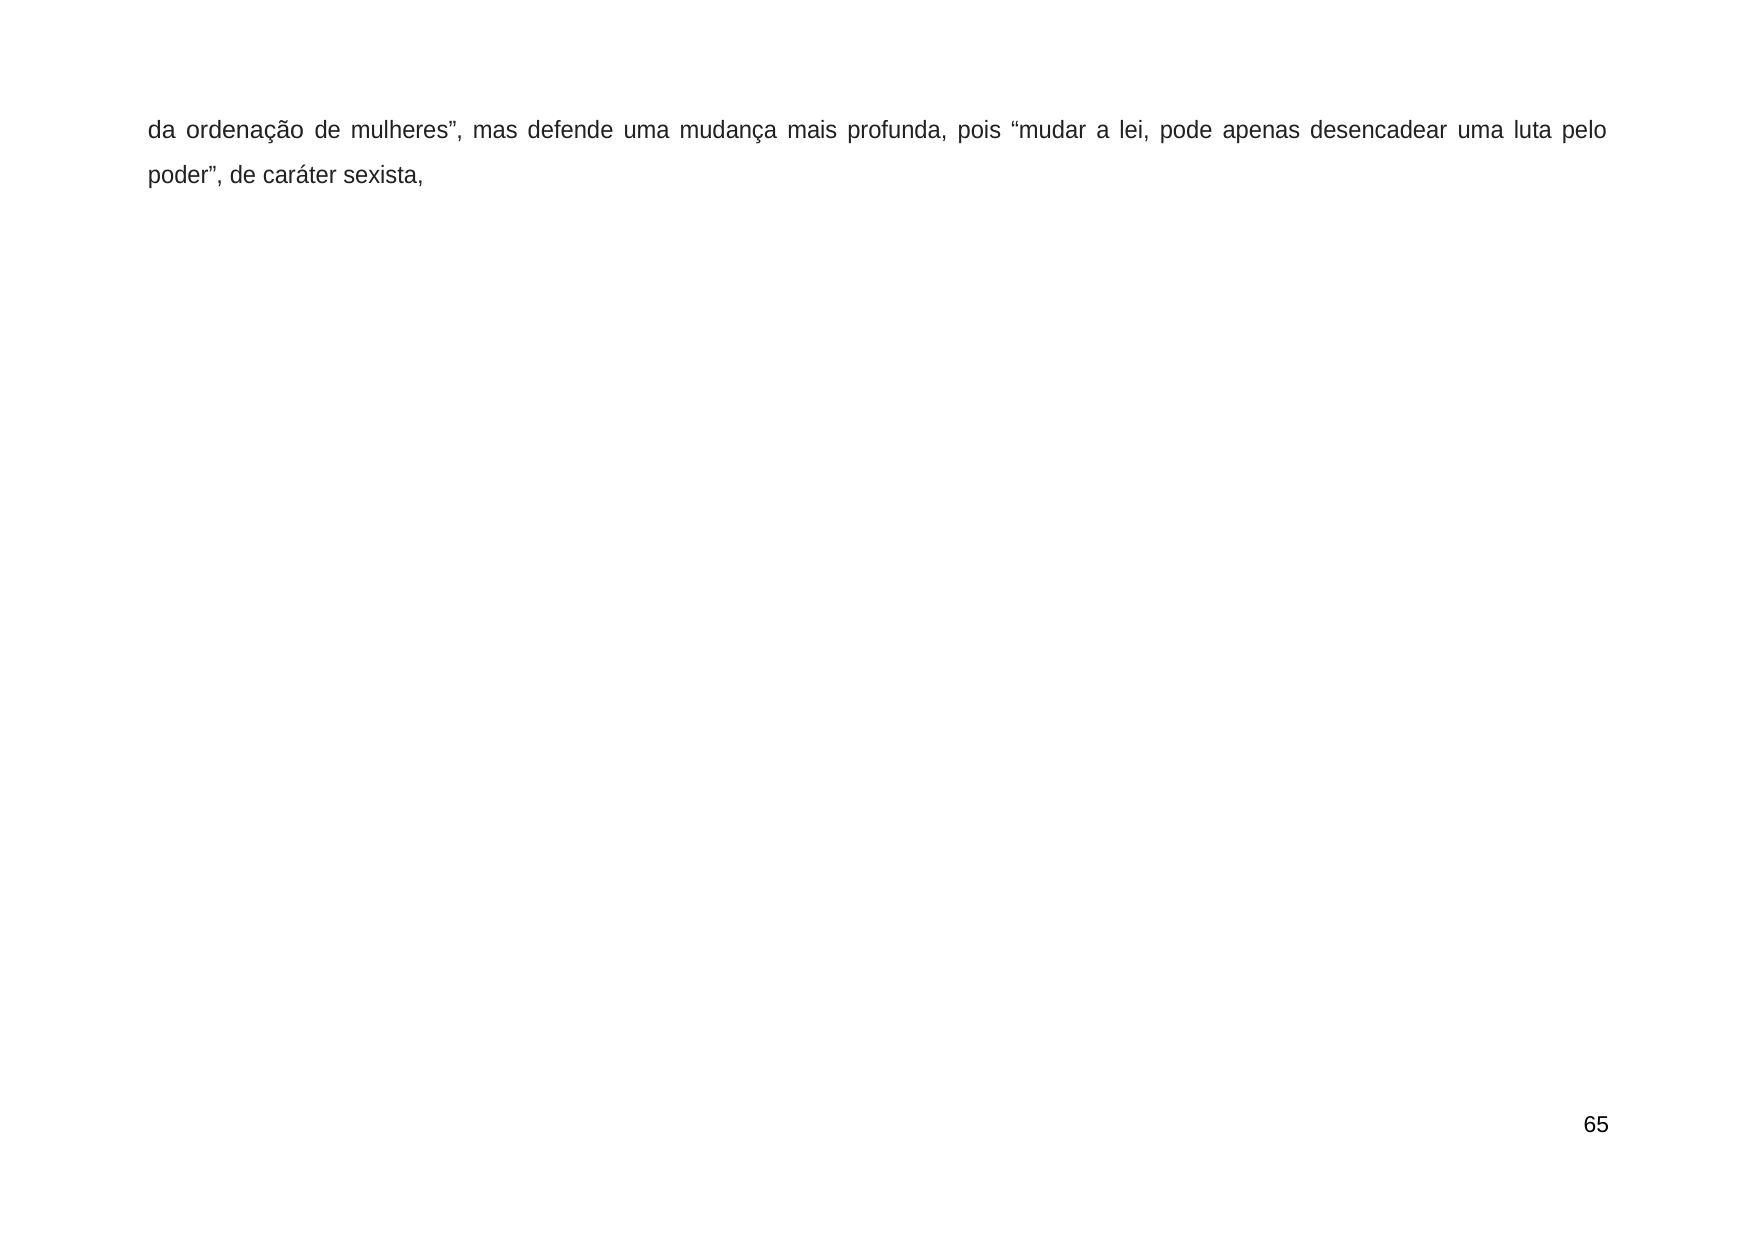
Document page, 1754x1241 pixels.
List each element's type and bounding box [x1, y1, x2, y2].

text [148, 114, 1607, 189]
